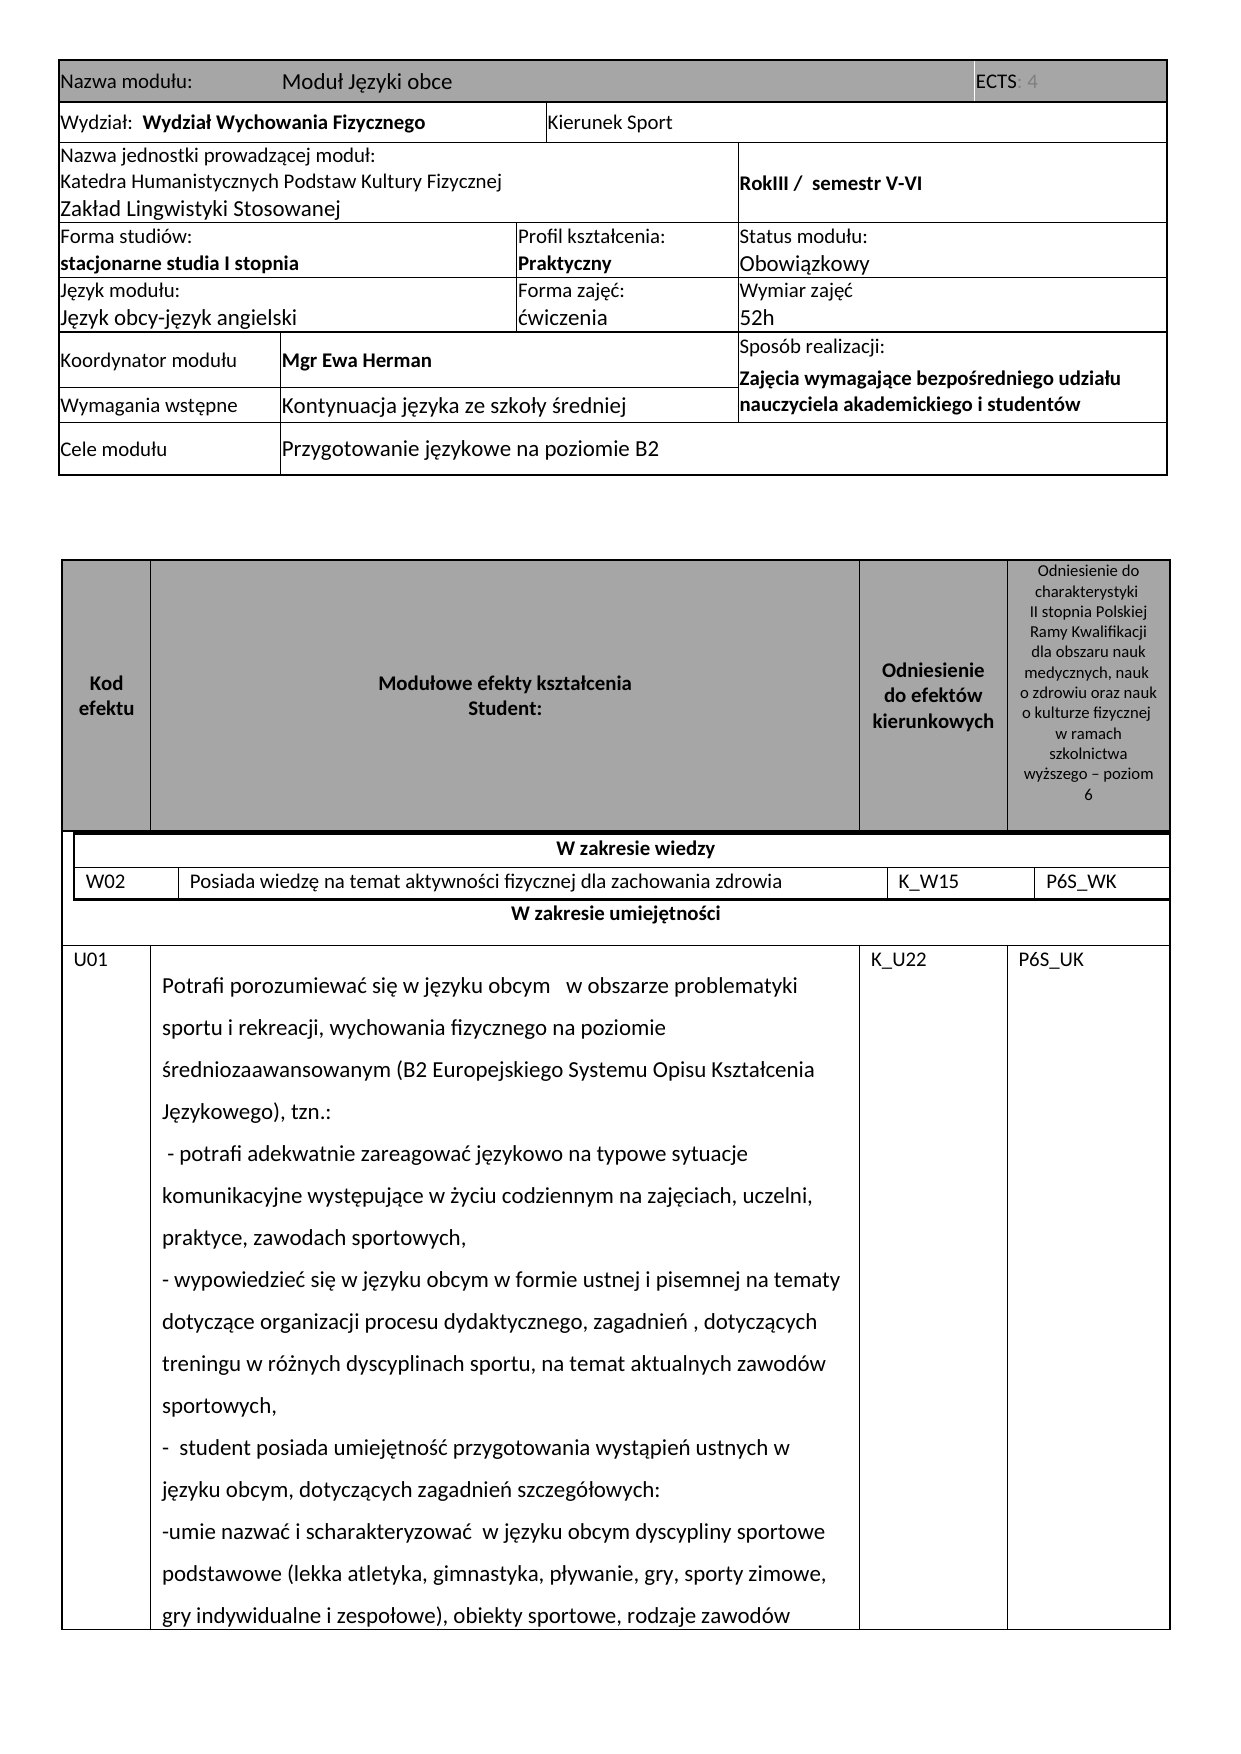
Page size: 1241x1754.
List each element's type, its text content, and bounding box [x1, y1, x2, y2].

table_cell Koordynator modułu [60, 333, 280, 387]
table_cell Sposób realizacji: [739, 333, 1166, 359]
table_cell Wymagania wstępne [60, 388, 280, 422]
table_cell Praktyczny [517, 249, 738, 277]
table_cell Profil kształcenia: [517, 223, 738, 249]
table_cell U01 [63, 946, 150, 1629]
table_header Kod efektu [63, 561, 150, 830]
table_header Modułowe efekty kształcenia Student: [151, 561, 859, 830]
table_cell P6S_UK [1008, 946, 1169, 1629]
table_cell Status modułu: [739, 223, 1166, 249]
table_cell Cele modułu [60, 423, 280, 474]
table_cell K_U22 [860, 946, 1007, 1629]
table_cell Mgr Ewa Herman [281, 333, 738, 387]
table_cell RokIII / semestr V-VI [739, 143, 1166, 222]
table_cell Forma studiów: [60, 223, 516, 249]
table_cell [151, 946, 859, 1629]
table_cell Język modułu: [60, 278, 516, 331]
table_cell Wymiar zajęć [739, 278, 1166, 331]
table_header ECTS: [975, 61, 1166, 101]
table_header Odniesienie do charakterystyki II stopnia Polskiej Ramy Kwalifikacji dla obszaru nauk medycznych, nauk o zdrowiu oraz nauk o kulturze fizycznej w ramach szkolnictwa wyższego – poziom 6 [1008, 561, 1169, 830]
table_cell stacjonarne studia I stopnia [60, 249, 516, 277]
table_header Nazwa modułu: [60, 61, 281, 101]
table_cell Nazwa jednostki prowadzącej moduł: Katedra Humanistycznych Podstaw Kultury Fizycznej [60, 143, 738, 193]
table_cell Zajęcia wymagające bezpośredniego udziału nauczyciela akademickiego i studentów [739, 359, 1166, 422]
table_cell Wydział: Wydział Wychowania Fizycznego [60, 103, 546, 142]
table_cell Kierunek Sport [547, 103, 1166, 142]
table_header Odniesienie do efektów kierunkowych [860, 561, 1007, 830]
table_cell Forma zajęć: [517, 278, 738, 331]
table_cell W zakresie umiejętności [63, 832, 1169, 945]
